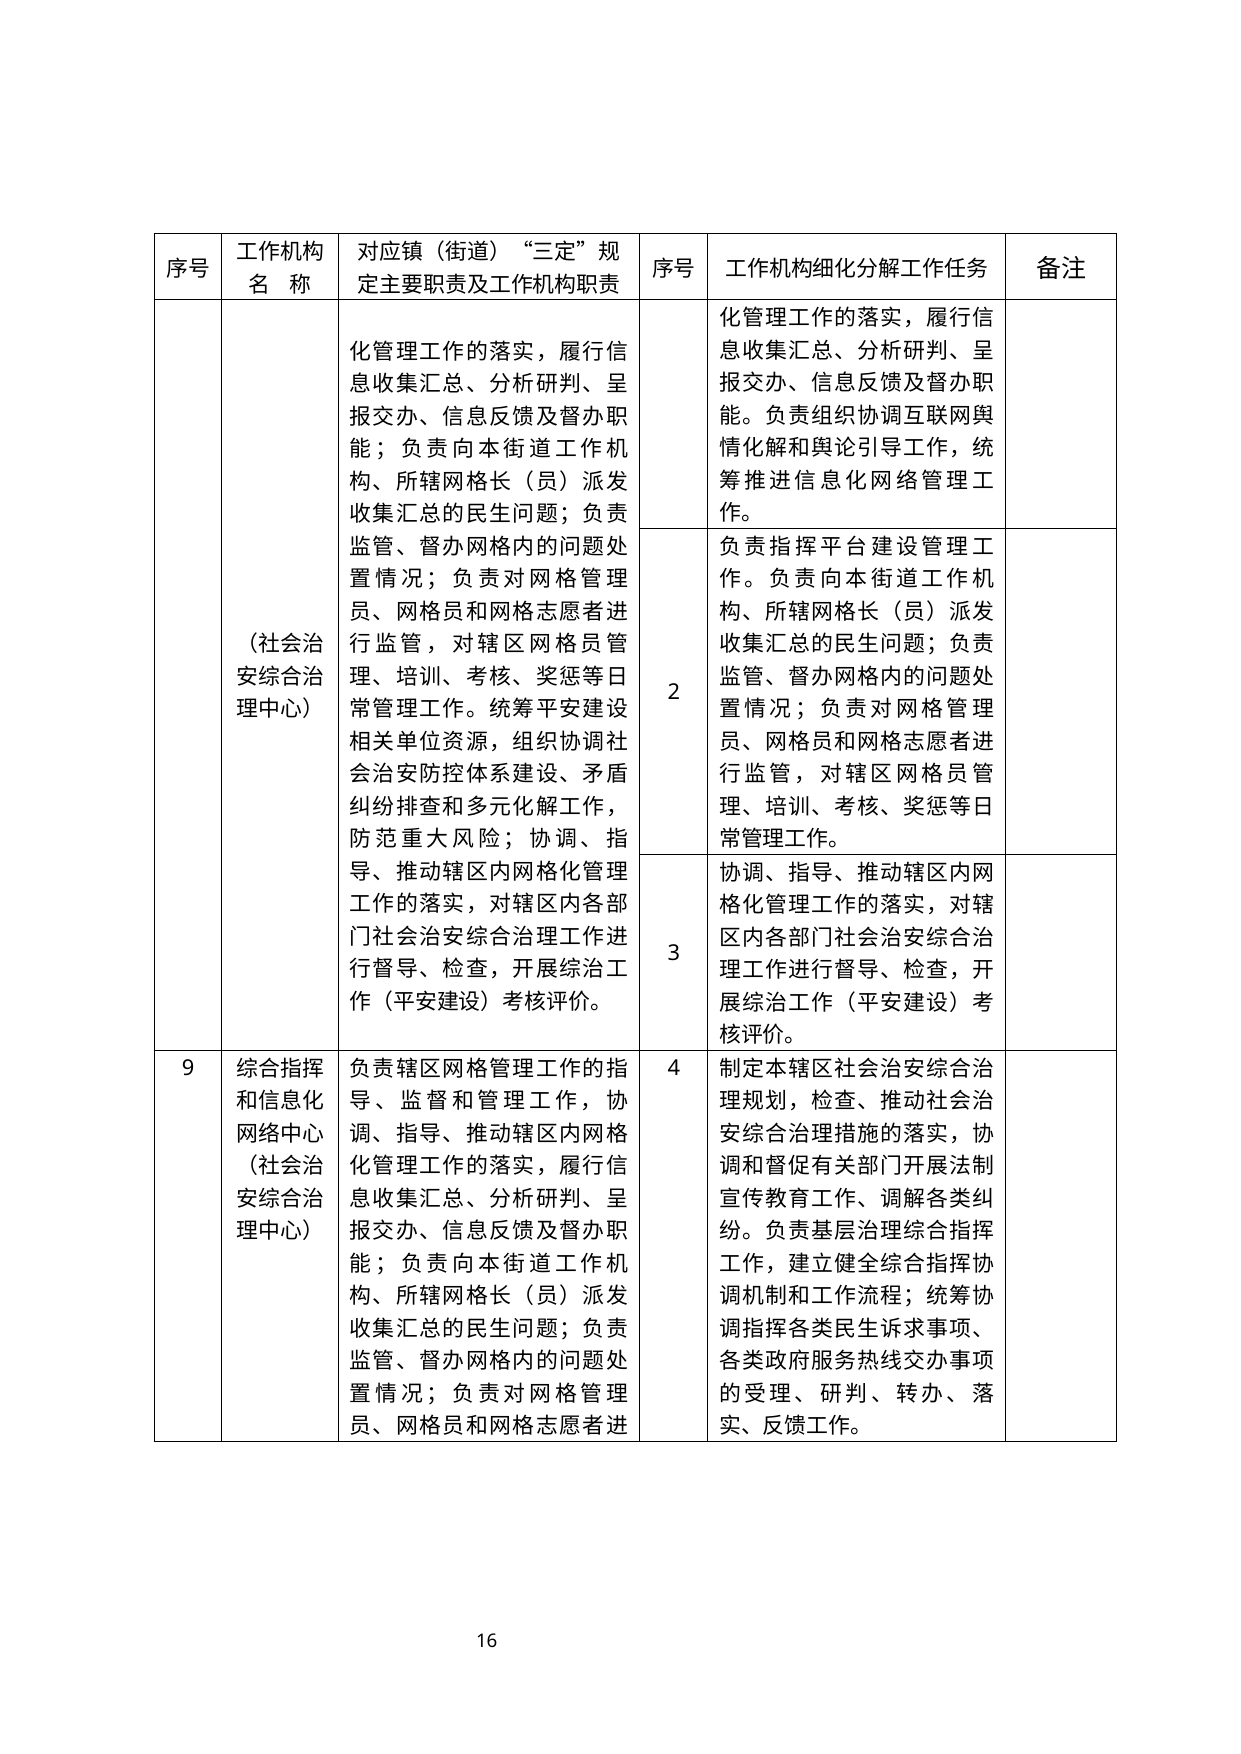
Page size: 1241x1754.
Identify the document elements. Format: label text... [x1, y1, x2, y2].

table_header 序号 [155, 234, 221, 299]
table_header 序号 [640, 234, 707, 299]
table_cell [1006, 855, 1116, 1049]
table_header 对应镇（街道）“三定”规定主要职责及工作机构职责 [339, 234, 639, 299]
table_cell 9 [155, 300, 221, 1049]
table_cell [1006, 529, 1116, 853]
table_cell 1 [640, 300, 707, 527]
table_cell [339, 300, 639, 1049]
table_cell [708, 300, 1005, 527]
table_cell 2 [640, 529, 707, 853]
table_header 工作机构细化分解工作任务 [708, 234, 1005, 299]
table_cell 4 [640, 1051, 707, 1441]
table_cell 9 [155, 1051, 221, 1441]
table_header 备注 [1006, 234, 1116, 299]
table_cell 3 [640, 855, 707, 1049]
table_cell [339, 1051, 639, 1441]
table_cell 综合指挥和信息化网络中心（社会治安综合治理中心） [222, 1051, 338, 1441]
table_cell 协调、指导、推动辖区内网格化管理工作的落实，对辖区内各部门社会治安综合治理工作进行督导、检查，开展综治工作（平安建设）考核评价。 [708, 855, 1005, 1049]
table_cell 负责指挥平台建设管理工作。负责向本街道工作机构、所辖网格长（员）派发收集汇总的民生问题；负责监管、督办网格内的问题处置情况；负责对网格管理员、网格员和网格志愿者进行监管，对辖区网格员管理、培训、考核、奖惩等日常管理工作。 [708, 529, 1005, 853]
table_cell 综合指挥和信息化网络中心（社会治安综合治理中心） [222, 300, 338, 1049]
table_cell [1006, 300, 1116, 527]
table_header 工作机构 名 称 [222, 234, 338, 299]
table_cell 制定本辖区社会治安综合治理规划，检查、推动社会治安综合治理措施的落实，协调和督促有关部门开展法制宣传教育工作、调解各类纠纷。负责基层治理综合指挥工作，建立健全综合指挥协调机制和工作流程；统筹协调指挥各类民生诉求事项、各类政府服务热线交办事项的受理、研判、转办、落实、反馈工作。 [708, 1051, 1005, 1441]
table_cell [1006, 1051, 1116, 1441]
